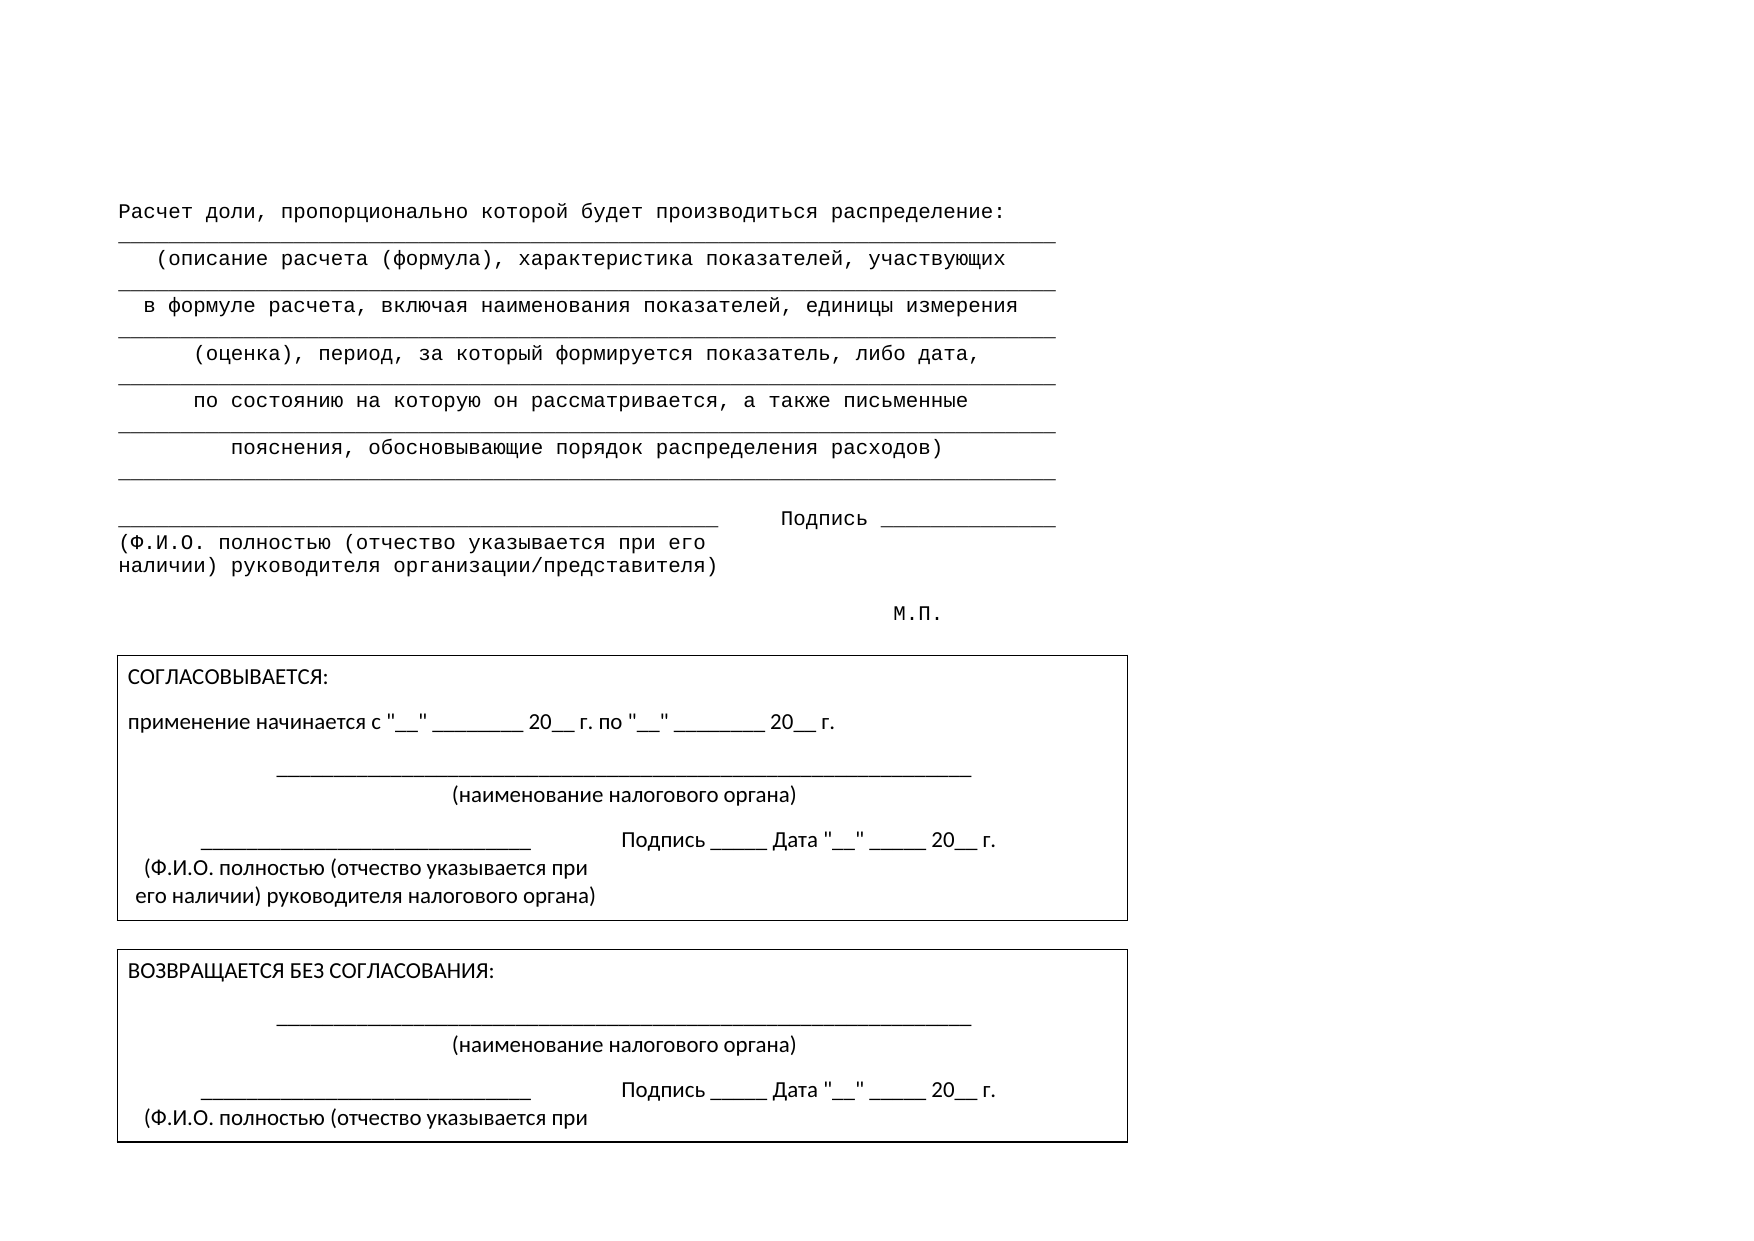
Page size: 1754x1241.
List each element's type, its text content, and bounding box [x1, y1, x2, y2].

text ___________________________________________________________________________ [118, 272, 1636, 295]
table_cell _____________________________ (Ф.И.О. полностью (отчество указывается при его наличии) руководителя налогового органа) [118, 819, 611, 920]
table_header ВОЗВРАЩАЕТСЯ БЕЗ СОГЛАСОВАНИЯ: [118, 950, 1127, 995]
table_header СОГЛАСОВЫВАЕТСЯ: [118, 656, 1127, 701]
text ___________________________________________________________________________ [118, 319, 1636, 343]
table_cell Подпись _____ Дата "__" _____ 20__ г. [611, 819, 1127, 920]
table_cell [611, 1068, 1127, 1141]
text в формуле расчета, включая наименования показателей, единицы измерения [118, 295, 1636, 319]
text ___________________________________________________________________________ [118, 366, 1636, 390]
text М.П. [118, 603, 1636, 626]
table_cell применение начинается с "__" ________ 20__ г. по "__" ________ 20__ г. [118, 701, 1127, 746]
text (оценка), период, за который формируется показатель, либо дата, [118, 343, 1636, 366]
text наличии) руководителя организации/представителя) [118, 556, 1636, 579]
text ___________________________________________________________________________ [118, 461, 1636, 484]
text ___________________________________________________________________________ [118, 414, 1636, 437]
text ________________________________________________ Подпись ______________ [118, 508, 1636, 532]
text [118, 224, 1636, 248]
text Расчет доли, пропорционально которой будет производиться распределение: [118, 201, 1636, 224]
table_cell _____________________________________________________________ (наименование налогового органа) [118, 746, 1127, 819]
text пояснения, обосновывающие порядок распределения расходов) [118, 437, 1636, 461]
text по состоянию на которую он рассматривается, а также письменные [118, 390, 1636, 414]
table_cell _____________________________________________________________ (наименование налогового органа) [118, 995, 1127, 1068]
text (Ф.И.О. полностью (отчество указывается при его [118, 532, 1636, 556]
text (описание расчета (формула), характеристика показателей, участвующих [118, 248, 1636, 272]
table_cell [118, 1068, 611, 1141]
